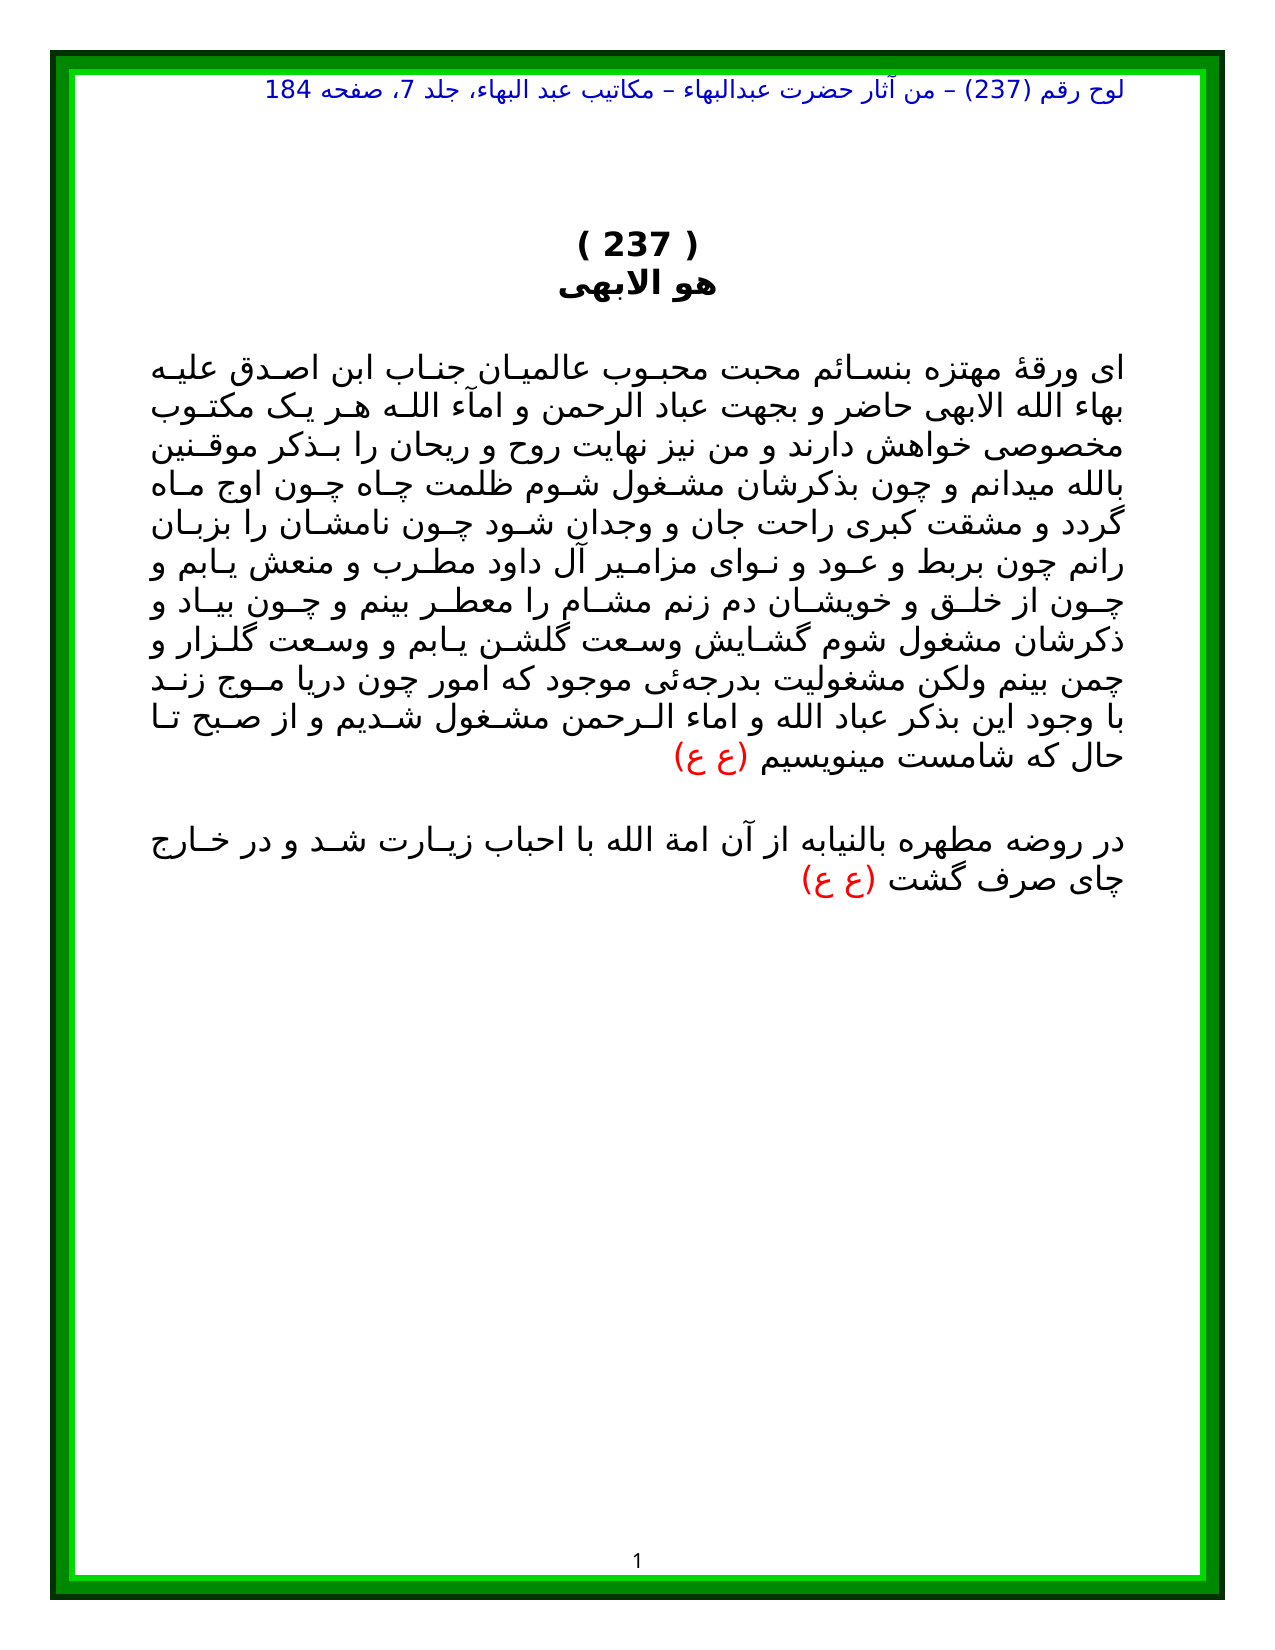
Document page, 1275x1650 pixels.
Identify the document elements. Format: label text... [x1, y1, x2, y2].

text ( 237 ) [150, 225, 1125, 264]
text در روضه مطهره بالنیابه از آن امة الله با احباب زیارت شد و در خارج چای صرف گشت (ع ع) [150, 821, 1125, 899]
text هو الابهی [150, 264, 1125, 303]
text ای ورقۀ مهتزه بنسائم محبت محبوب عالمیان جناب ابن اصدق علیه بهاء الله الابهی حاضر و بجهت عباد الرحمن و امآء الله هر یک مکتوب مخصوصی خواهش دارند و من نیز نهایت روح و ریحان را بذکر موقنین بالله میدانم و چون بذکرشان مشغول شوم ظلمت چاه چون اوج ماه گردد و مشقت کبری راحت جان و وجدان شود چون نامشان را بزبان رانم چون بربط و عود و نوای مزامیر آل داود مطرب و منعش یابم و چون از خلق و خویشان دم زنم مشام را معطر بینم و چون بیاد و ذکرشان مشغول شوم گشایش وسعت گلشن یابم و وسعت گلزار و چمن بینم ولکن مشغولیت بدرجه‌ئی موجود که امور چون دریا موج زند با وجود این بذکر عباد الله و اماء الرحمن مشغول شدیم و از صبح تا حال که شامست مینویسیم (ع ع) [150, 348, 1125, 776]
